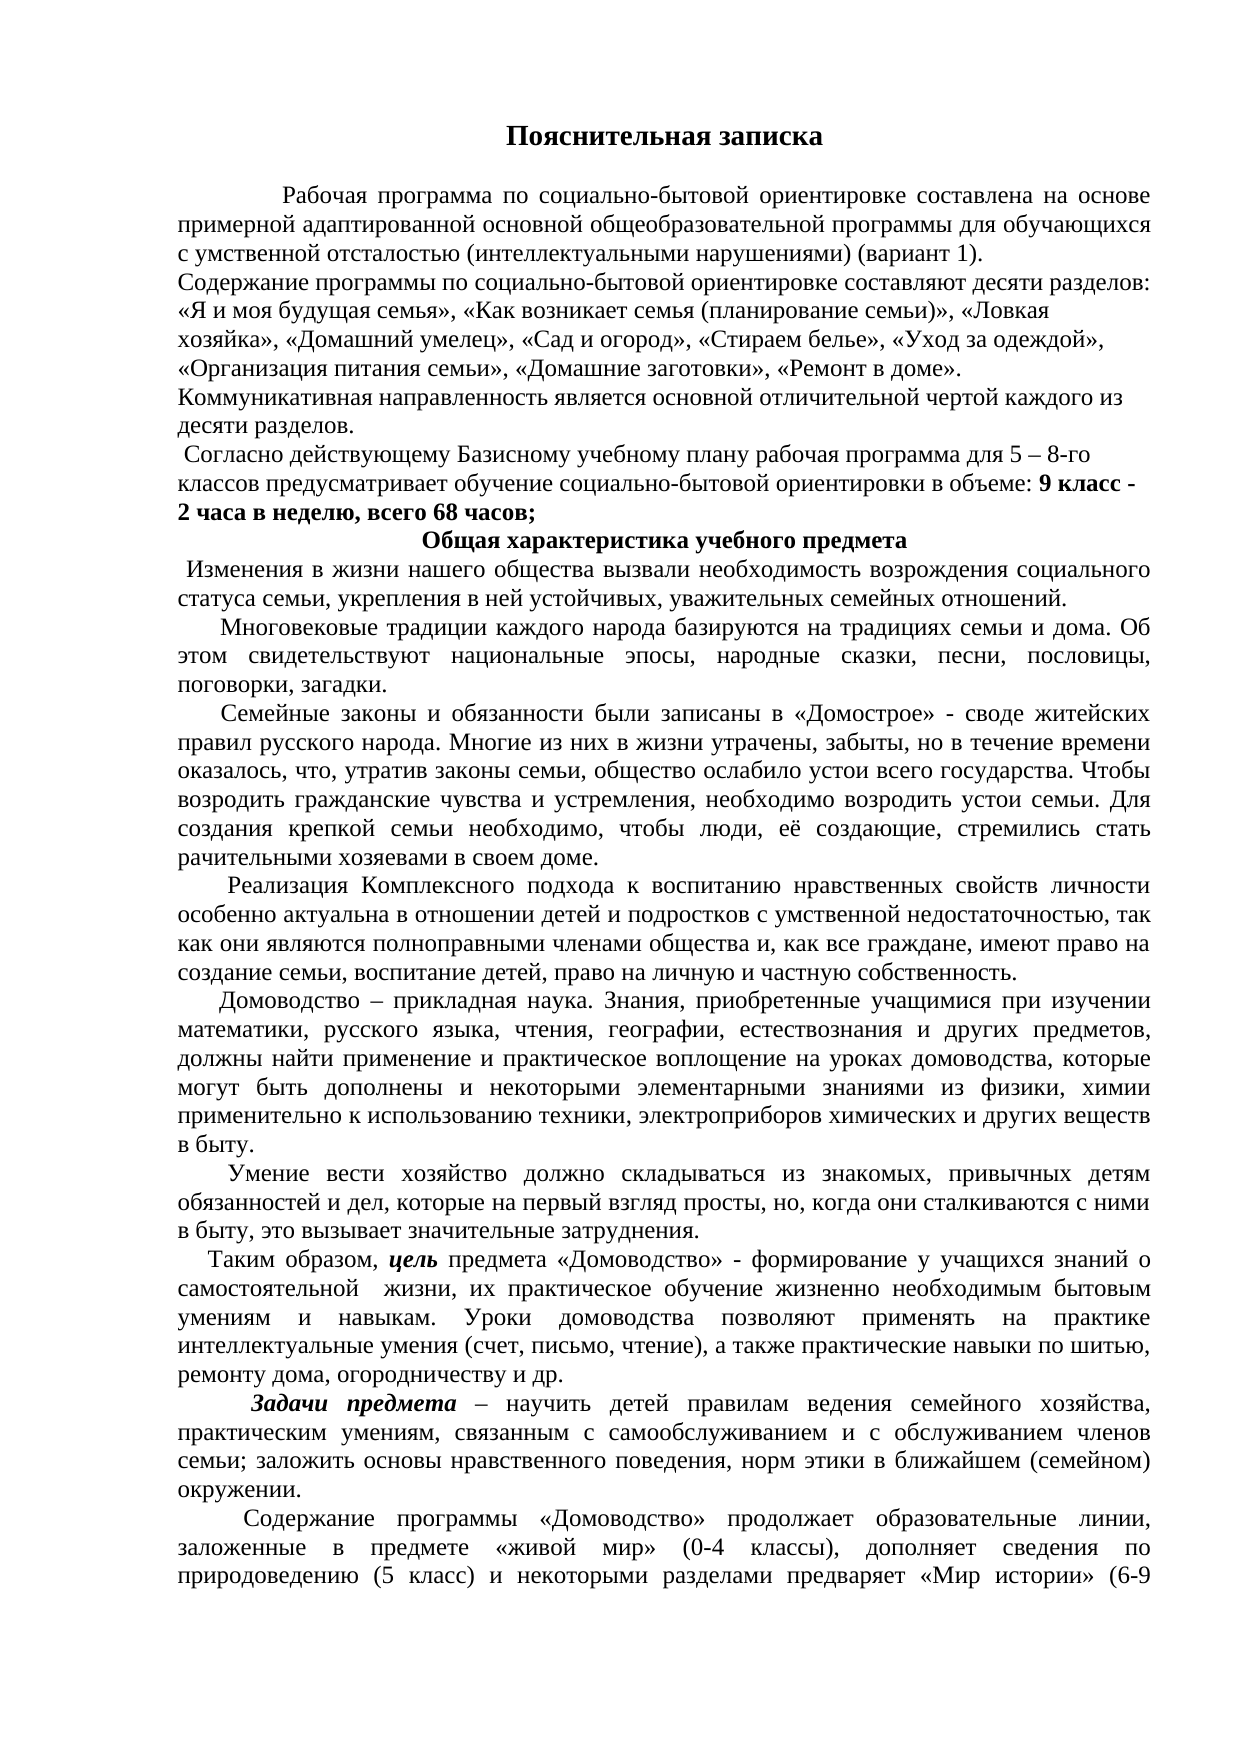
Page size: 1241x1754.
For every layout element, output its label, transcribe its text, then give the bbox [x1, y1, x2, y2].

text Многовековые традиции каждого народа базируются на традициях семьи и дома. Об этом свидетельствуют национальные эпосы, народные сказки, песни, пословицы, поговорки, загадки. [177, 612, 1152, 698]
list Рабочая программа по социально-бытовой ориентировке составлена на основе примерной адаптированной основной общеобразовательной программы для обучающихся с умственной отсталостью (интеллектуальными нарушениями) (вариант 1). [177, 180, 1152, 267]
text Задачи предмета – научить детей правилам ведения семейного хозяйства, практическим умениям, связанным с самообслуживанием и с обслуживанием членов семьи; заложить основы нравственного поведения, норм этики в ближайшем (семейном) окружении. [177, 1388, 1152, 1503]
text Содержание программы по социально-бытовой ориентировке составляют десяти разделов: «Я и моя будущая семья», «Как возникает семья (планирование семьи)», «Ловкая хозяйка», «Домашний умелец», «Сад и огород», «Стираем белье», «Уход за одеждой», «Организация питания семьи», «Домашние заготовки», «Ремонт в доме». Коммуникативная направленность является основной отличительной чертой каждого из десяти разделов. [177, 267, 1152, 439]
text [177, 1503, 1152, 1589]
text Изменения в жизни нашего общества вызвали необходимость возрождения социального статуса семьи, укрепления в ней устойчивых, уважительных семейных отношений. [177, 554, 1152, 612]
text Домоводство – прикладная наука. Знания, приобретенные учащимися при изучении математики, русского языка, чтения, географии, естествознания и других предметов, должны найти применение и практическое воплощение на уроках домоводства, которые могут быть дополнены и некоторыми элементарными знаниями из физики, химии применительно к использованию техники, электроприборов химических и других веществ в быту. [177, 985, 1152, 1158]
text Согласно действующему Базисному учебному плану рабочая программа для 5 – 8-го классов предусматривает обучение социально-бытовой ориентировки в объеме: 9 класс - 2 часа в неделю, всего 68 часов; [177, 439, 1152, 525]
text Умение вести хозяйство должно складываться из знакомых, привычных детям обязанностей и дел, которые на первый взгляд просты, но, когда они сталкиваются с ними в быту, это вызывает значительные затруднения. [177, 1158, 1152, 1244]
text Общая характеристика учебного предмета [177, 525, 1152, 554]
text Семейные законы и обязанности были записаны в «Домострое» - своде житейских правил русского народа. Многие из них в жизни утрачены, забыты, но в течение времени оказалось, что, утратив законы семьи, общество ослабило устои всего государства. Чтобы возродить гражданские чувства и устремления, необходимо возродить устои семьи. Для создания крепкой семьи необходимо, чтобы люди, её создающие, стремились стать рачительными хозяевами в своем доме. [177, 698, 1152, 870]
text Пояснительная записка [177, 118, 1152, 152]
text Реализация Комплексного подхода к воспитанию нравственных свойств личности особенно актуальна в отношении детей и подростков с умственной недостаточностью, так как они являются полноправными членами общества и, как все граждане, имеют право на создание семьи, воспитание детей, право на личную и частную собственность. [177, 870, 1152, 985]
text Таким образом, цель предмета «Домоводство» - формирование у учащихся знаний о самостоятельной жизни, их практическое обучение жизненно необходимым бытовым умениям и навыкам. Уроки домоводства позволяют применять на практике интеллектуальные умения (счет, письмо, чтение), а также практические навыки по шитью, ремонту дома, огородничеству и др. [177, 1244, 1152, 1388]
